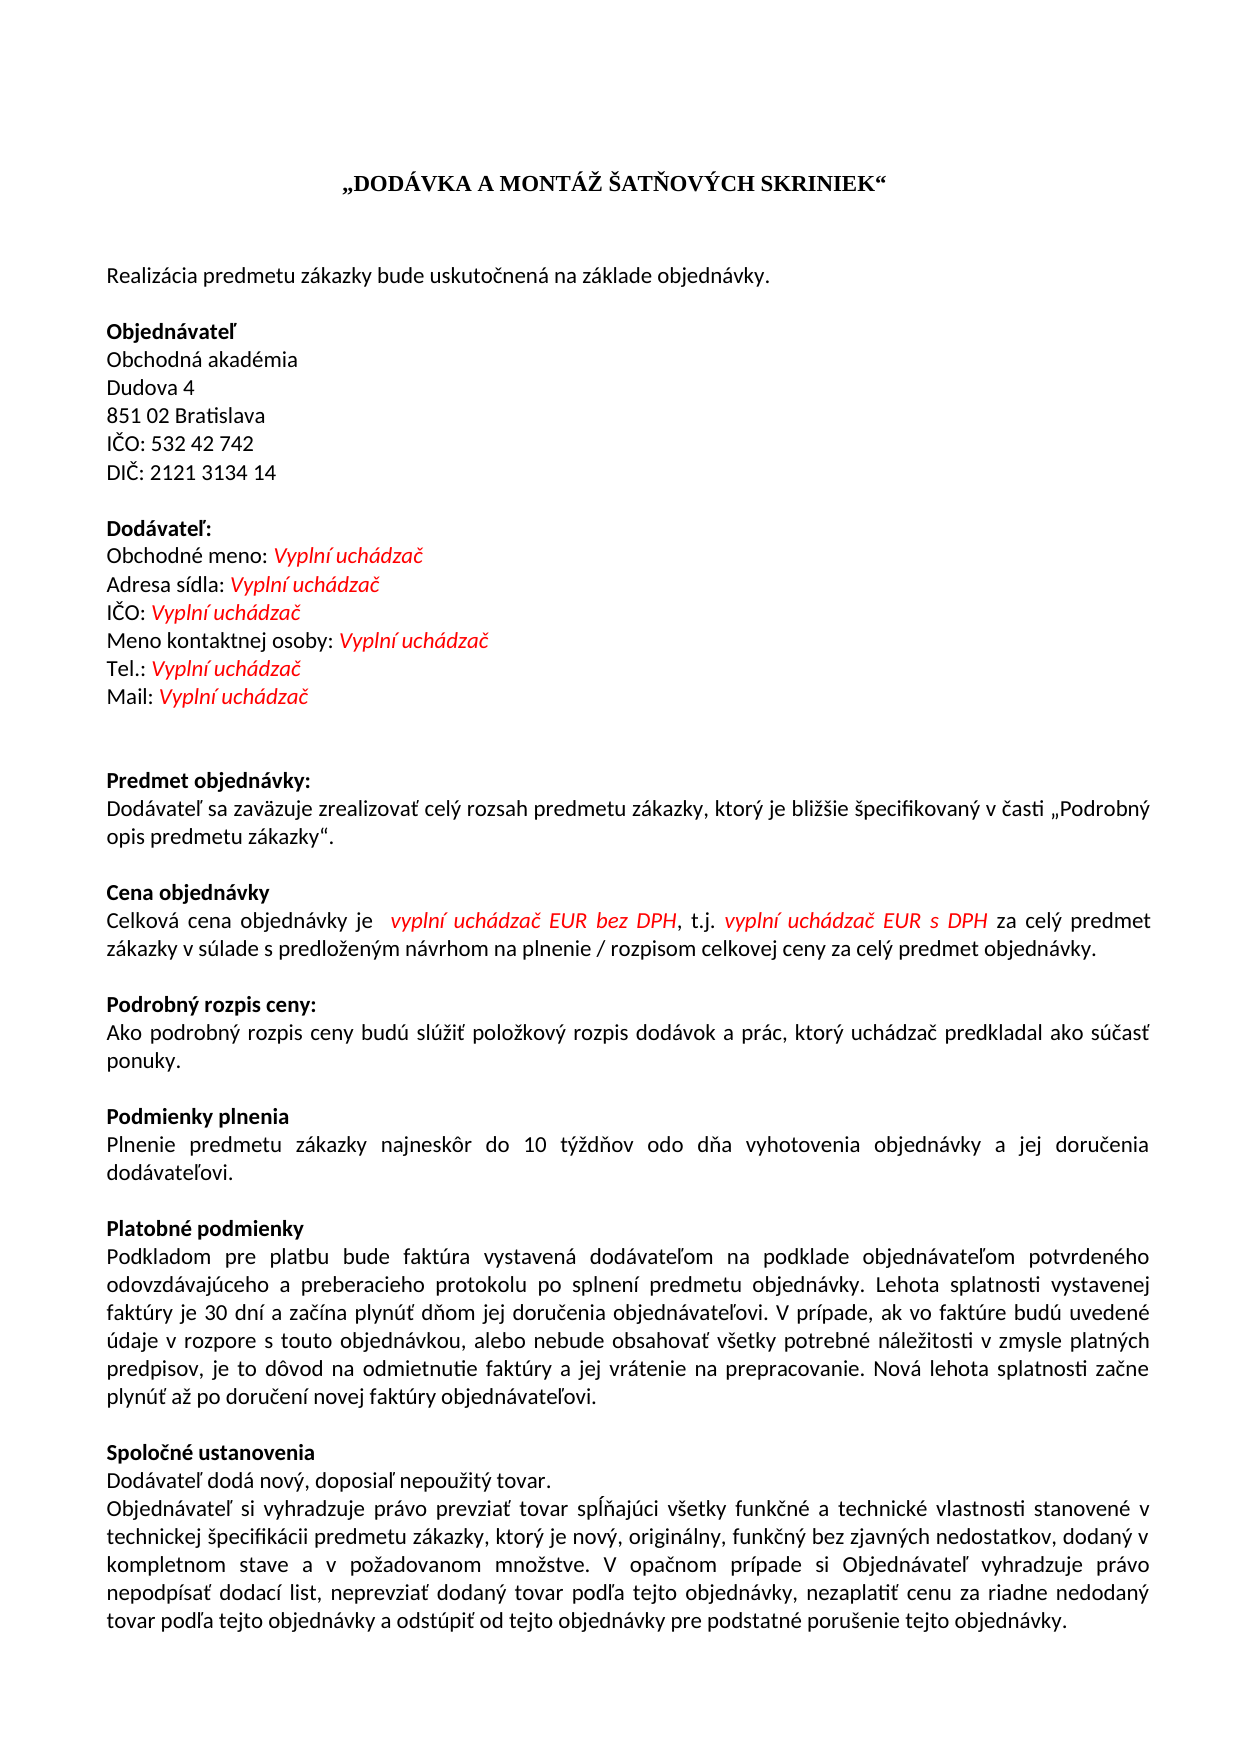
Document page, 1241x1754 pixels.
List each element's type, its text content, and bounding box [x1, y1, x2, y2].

text Podrobný rozpis ceny: [106, 990, 1152, 1018]
text Predmet objednávky: [106, 766, 1152, 794]
text Tel.: Vyplní uchádzač [106, 654, 1152, 682]
text Platobné podmienky [106, 1214, 1152, 1242]
text IČO: 532 42 742 [106, 429, 1152, 458]
text Meno kontaktnej osoby: Vyplní uchádzač [106, 626, 1152, 654]
text Obchodné meno: Vyplní uchádzač [106, 542, 1152, 570]
text Cena objednávky [106, 878, 1152, 906]
text Ako podrobný rozpis ceny budú slúžiť položkový rozpis dodávok a prác, ktorý uchádzač predkladal ako súčasť ponuky. [106, 1018, 1152, 1074]
text IČO: Vyplní uchádzač [106, 598, 1152, 626]
text Dodávateľ sa zaväzuje zrealizovať celý rozsah predmetu zákazky, ktorý je bližšie špecifikovaný v časti „Podrobný opis predmetu zákazky“. [106, 794, 1152, 850]
text Obchodná akadémia [106, 346, 1152, 373]
text Mail: Vyplní uchádzač [106, 682, 1152, 710]
text DIČ: 2121 3134 14 [106, 458, 1152, 486]
text Objednávateľ si vyhradzuje právo prevziať tovar spĺňajúci všetky funkčné a technické vlastnosti stanovené v technickej špecifikácii predmetu zákazky, ktorý je nový, originálny, funkčný bez zjavných nedostatkov, dodaný v kompletnom stave a v požadovanom množstve. V opačnom prípade si Objednávateľ vyhradzuje právo nepodpísať dodací list, neprevziať dodaný tovar podľa tejto objednávky, nezaplatiť cenu za riadne nedodaný tovar podľa tejto objednávky a odstúpiť od tejto objednávky pre podstatné porušenie tejto objednávky. [106, 1494, 1152, 1634]
text Plnenie predmetu zákazky najneskôr do 10 týždňov odo dňa vyhotovenia objednávky a jej doručenia dodávateľovi. [106, 1130, 1152, 1186]
text Objednávateľ [106, 317, 1152, 346]
text Spoločné ustanovenia [106, 1438, 1152, 1466]
text Dudova 4 [106, 373, 1152, 402]
text Celková cena objednávky je vyplní uchádzač EUR bez DPH, t.j. vyplní uchádzač EUR s DPH za celý predmet zákazky v súlade s predloženým návrhom na plnenie / rozpisom celkovej ceny za celý predmet objednávky. [106, 906, 1152, 962]
text Adresa sídla: Vyplní uchádzač [106, 570, 1152, 598]
list „Dodávka a montáž šatňových skriniek“ [77, 169, 1152, 196]
text Podmienky plnenia [106, 1102, 1152, 1130]
text Podkladom pre platbu bude faktúra vystavená dodávateľom na podklade objednávateľom potvrdeného odovzdávajúceho a preberacieho protokolu po splnení predmetu objednávky. Lehota splatnosti vystavenej faktúry je 30 dní a začína plynúť dňom jej doručenia objednávateľovi. V prípade, ak vo faktúre budú uvedené údaje v rozpore s touto objednávkou, alebo nebude obsahovať všetky potrebné náležitosti v zmysle platných predpisov, je to dôvod na odmietnutie faktúry a jej vrátenie na prepracovanie. Nová lehota splatnosti začne plynúť až po doručení novej faktúry objednávateľovi. [106, 1242, 1152, 1410]
text Dodávateľ dodá nový, doposiaľ nepoužitý tovar. [106, 1466, 1152, 1494]
text Dodávateľ: [106, 514, 1152, 542]
text Realizácia predmetu zákazky bude uskutočnená na základe objednávky. [106, 261, 1152, 289]
text 851 02 Bratislava [106, 402, 1152, 429]
